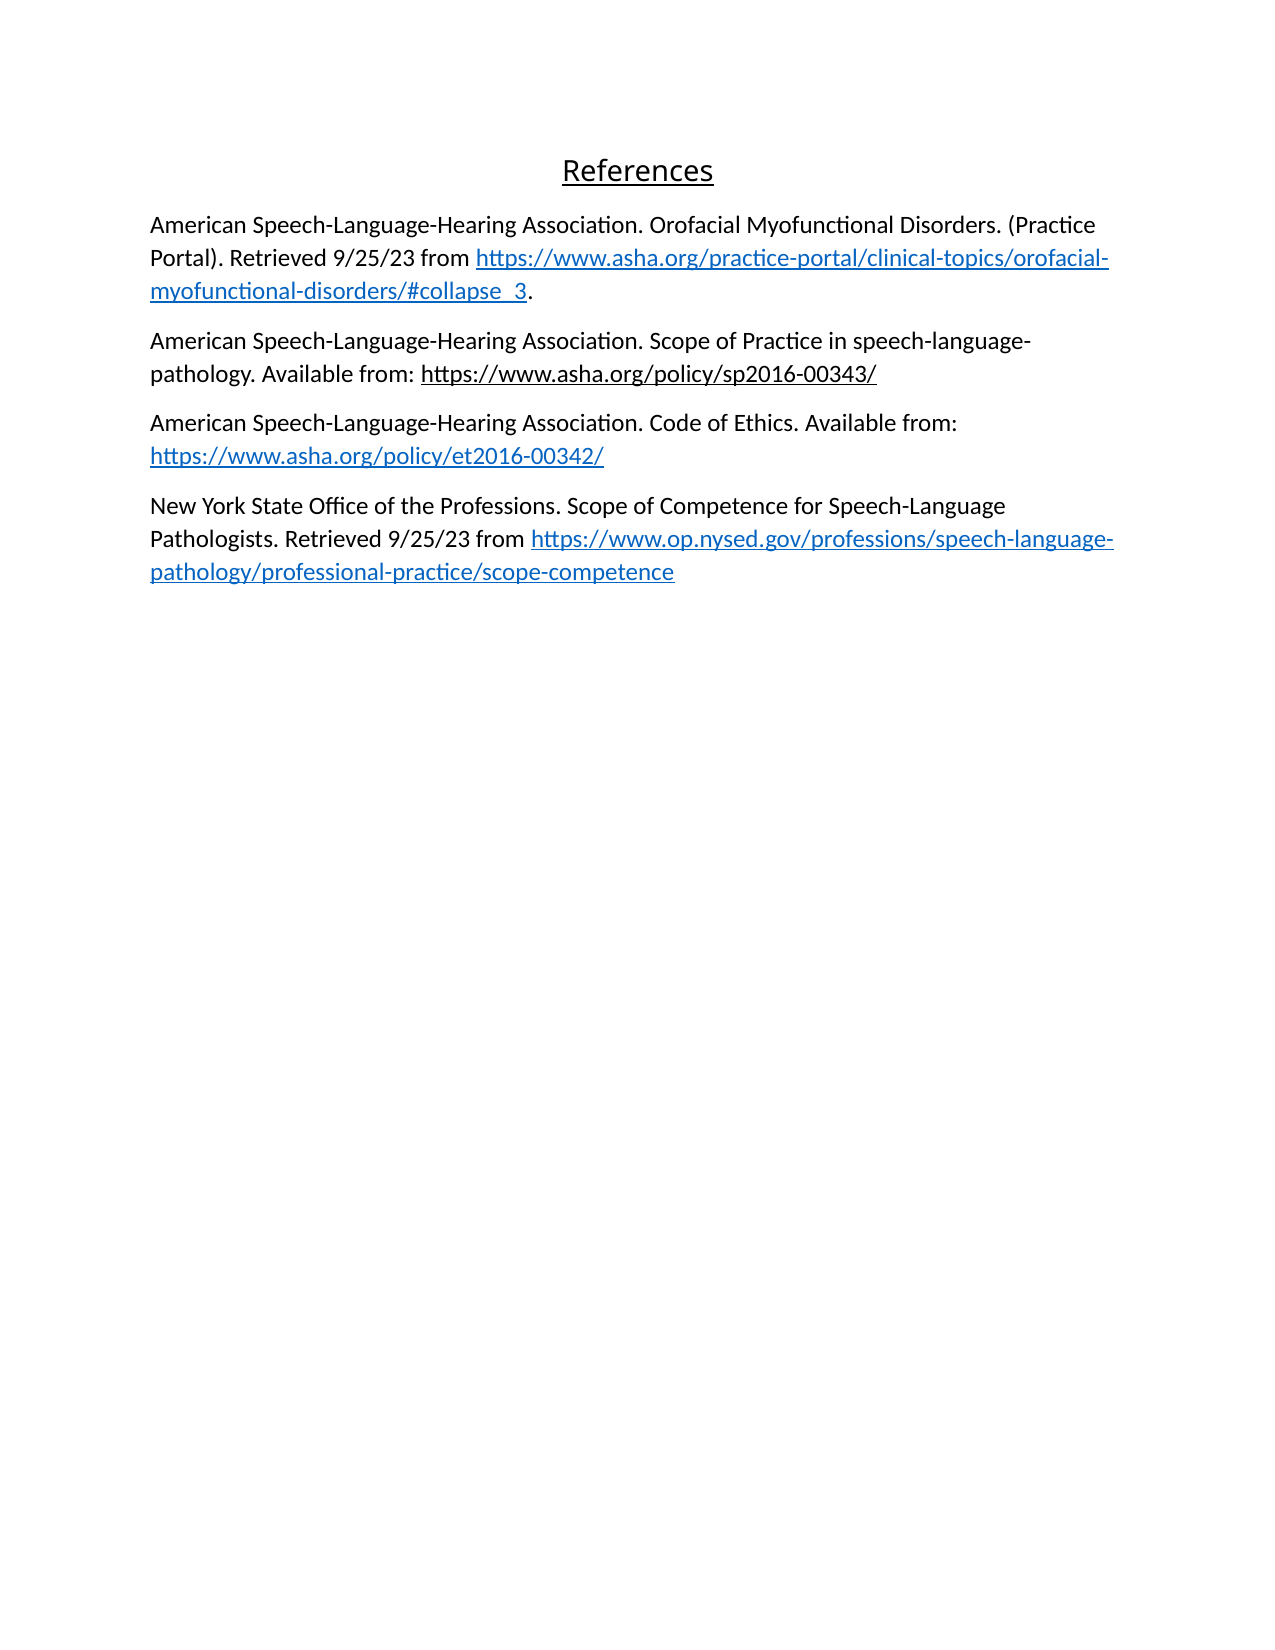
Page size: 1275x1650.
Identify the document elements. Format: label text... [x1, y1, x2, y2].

text New York State Office of the Professions. Scope of Competence for Speech-Language Pathologists. Retrieved 9/25/23 from https://www.op.nysed.gov/professions/speech-language-pathology/professional-practice/scope-competence [150, 490, 1125, 586]
text American Speech-Language-Hearing Association. Code of Ethics. Available from: https://www.asha.org/policy/et2016-00342/ [150, 407, 1125, 471]
text American Speech-Language-Hearing Association. Orofacial Myofunctional Disorders. (Practice Portal). Retrieved 9/25/23 from https://www.asha.org/practice-portal/clinical-topics/orofacial-myofunctional-disorders/#collapse_3. [150, 209, 1125, 306]
text American Speech-Language-Hearing Association. Scope of Practice in speech-language-pathology. Available from: https://www.asha.org/policy/sp2016-00343/ [150, 325, 1125, 388]
text References [150, 150, 1125, 190]
